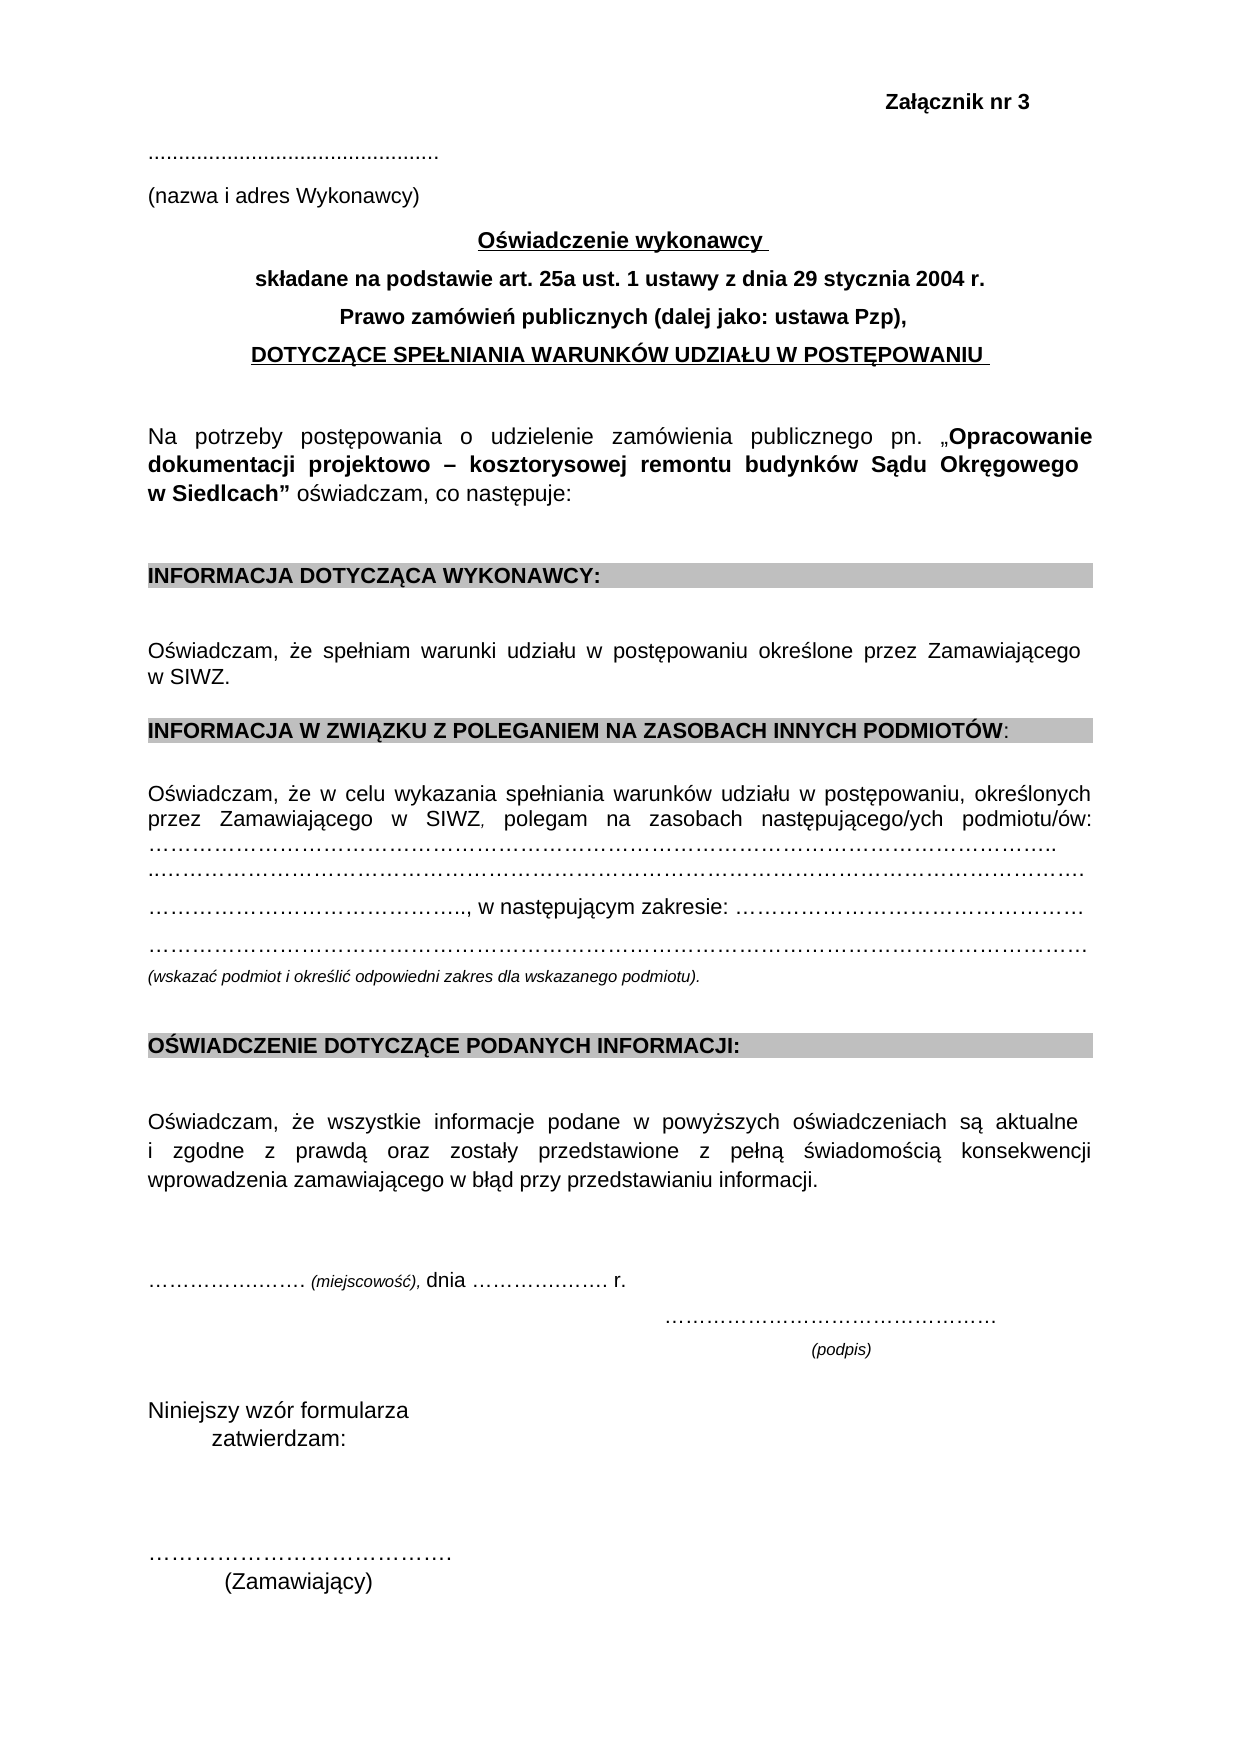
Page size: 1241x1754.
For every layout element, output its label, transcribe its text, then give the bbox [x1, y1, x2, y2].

text …………….……. (miejscowość), dnia ………….……. r. [148, 1268, 1093, 1292]
text Oświadczam, że spełniam warunki udziału w postępowaniu określone przez Zamawiającego w SIWZ. [148, 638, 1093, 689]
text INFORMACJA W ZWIĄZKU Z POLEGANIEM NA ZASOBACH INNYCH PODMIOTÓW: [148, 718, 1093, 743]
text Oświadczenie wykonawcy [148, 227, 1093, 253]
text DOTYCZĄCE SPEŁNIANIA WARUNKÓW UDZIAŁU W POSTĘPOWANIU [148, 342, 1093, 409]
text ..……………………………………………………………………………………………………………….…………………………………….., w następującym zakresie: ………………………………………… [148, 856, 1093, 919]
text …………………………………. [148, 1539, 1093, 1566]
text INFORMACJA DOTYCZĄCA WYKONAWCY: [148, 563, 1093, 588]
text składane na podstawie art. 25a ust. 1 ustawy z dnia 29 stycznia 2004 r. [148, 266, 1093, 291]
text zatwierdzam: [148, 1425, 1093, 1452]
text ………………………………………… [148, 1303, 1093, 1327]
text Na potrzeby postępowania o udzielenie zamówienia publicznego pn. „Opracowanie dokumentacji projektowo – kosztorysowej remontu budynków Sądu Okręgowego w Siedlcach” oświadczam, co następuje: [148, 423, 1093, 506]
text Prawo zamówień publicznych (dalej jako: ustawa Pzp), [148, 304, 1093, 329]
text Niniejszy wzór formularza [148, 1397, 1093, 1423]
text Załącznik nr 3 [885, 89, 1093, 114]
text Oświadczam, że w celu wykazania spełniania warunków udziału w postępowaniu, określonych przez Zamawiającego w SIWZ, polegam na zasobach następującego/ych podmiotu/ów: …………………………………………………………………………………………………………….. [148, 781, 1093, 856]
text ................................................ [148, 139, 1093, 164]
text Oświadczam, że wszystkie informacje podane w powyższych oświadczeniach są aktualne i zgodne z prawdą oraz zostały przedstawione z pełną świadomością konsekwencji wprowadzenia zamawiającego w błąd przy przedstawianiu informacji. [148, 1109, 1093, 1192]
text (podpis) [738, 1339, 1093, 1359]
text OŚWIADCZENIE DOTYCZĄCE PODANYCH INFORMACJI: [148, 1033, 1093, 1058]
text (nazwa i adres Wykonawcy) [148, 183, 1093, 208]
text (Zamawiający) [148, 1568, 1093, 1594]
text ………………………………………………………………………………………………………………… (wskazać podmiot i określić odpowiedni zakres dla wskazanego podmiotu). [148, 932, 1093, 986]
